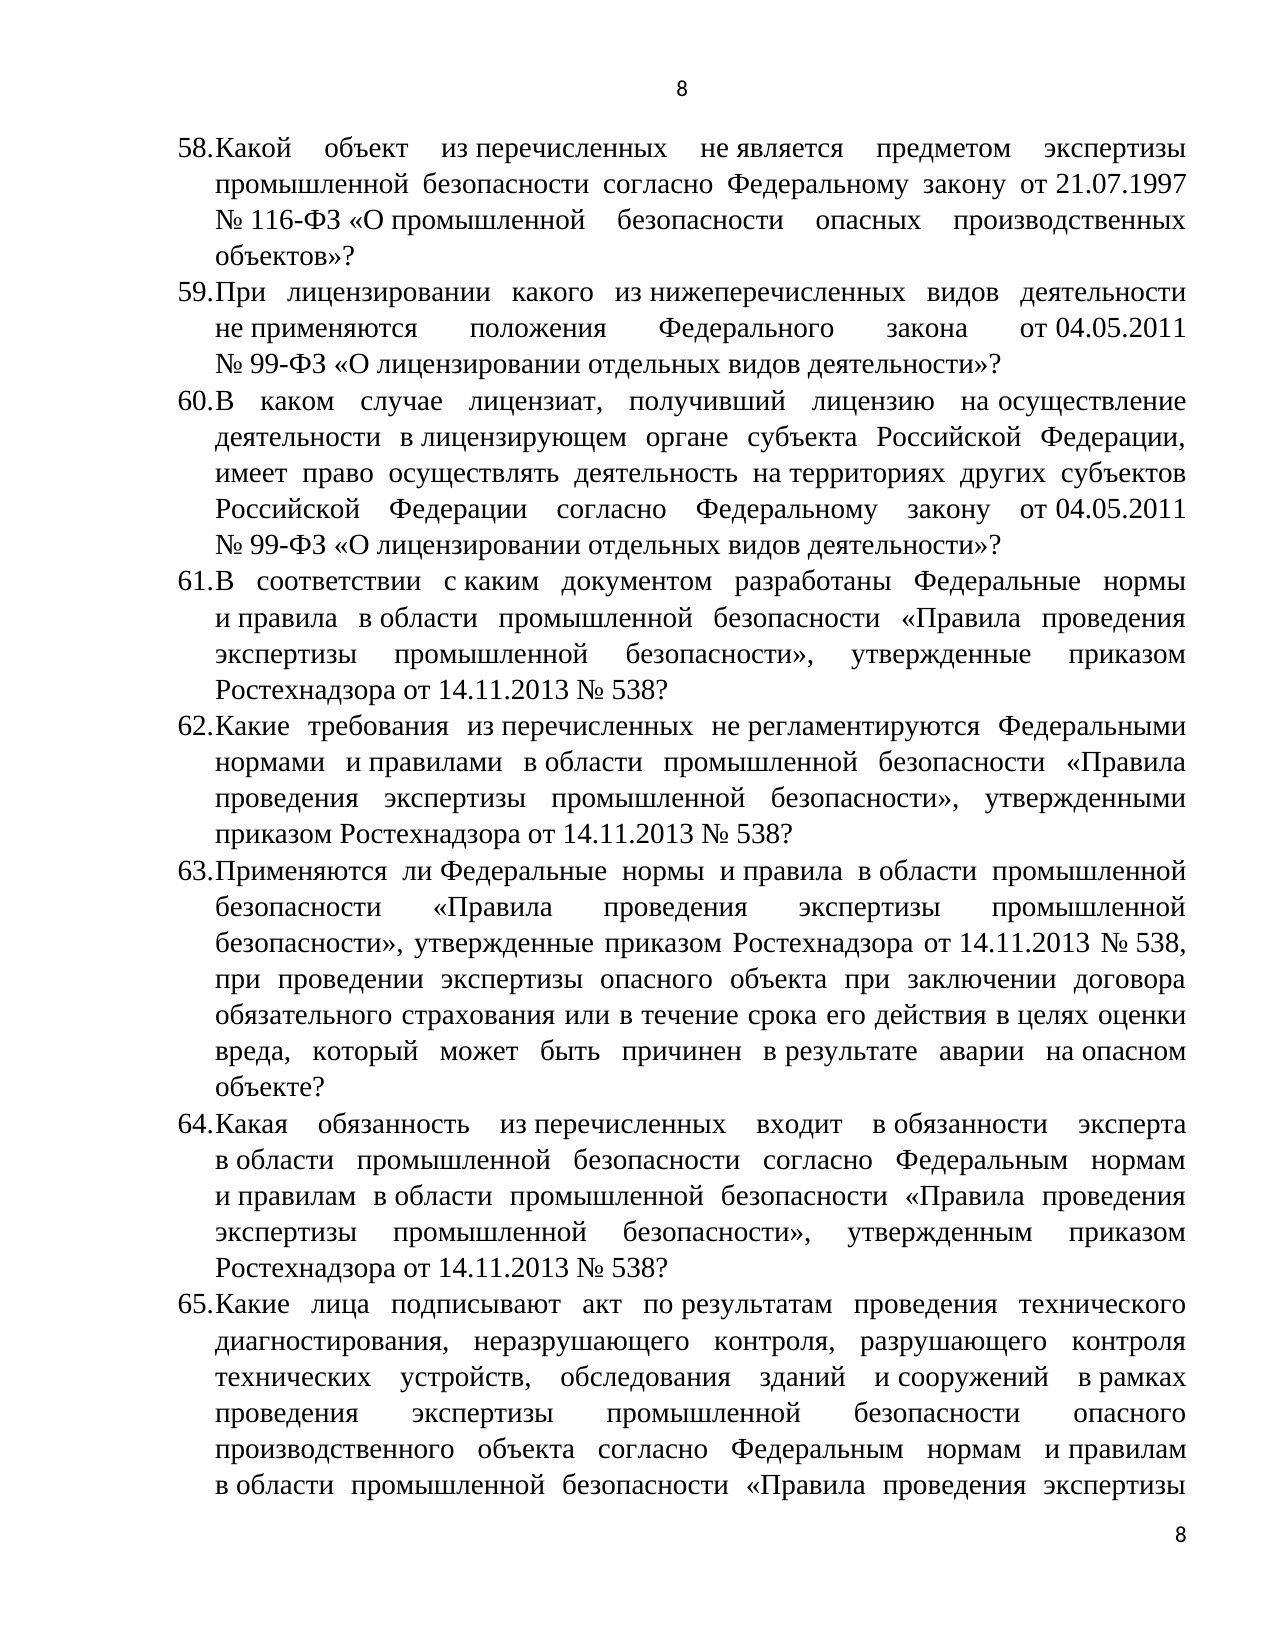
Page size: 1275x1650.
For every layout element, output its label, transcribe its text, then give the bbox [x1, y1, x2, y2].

list При лицензировании какого из нижеперечисленных видов деятельности не применяются положения Федерального закона от 04.05.2011 № 99-ФЗ «О лицензировании отдельных видов деятельности»? [177, 274, 1186, 380]
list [177, 1286, 1186, 1501]
list В соответствии с каким документом разработаны Федеральные нормы и правила в области промышленной безопасности «Правила проведения экспертизы промышленной безопасности», утвержденные приказом Ростехнадзора от 14.11.2013 № 538? [177, 563, 1186, 706]
list Какие требования из перечисленных не регламентируются Федеральными нормами и правилами в области промышленной безопасности «Правила проведения экспертизы промышленной безопасности», утвержденными приказом Ростехнадзора от 14.11.2013 № 538? [177, 708, 1186, 850]
list В каком случае лицензиат, получивший лицензию на осуществление деятельности в лицензирующем органе субъекта Российской Федерации, имеет право осуществлять деятельность на территориях других субъектов Российской Федерации согласно Федеральному закону от 04.05.2011 № 99-ФЗ «О лицензировании отдельных видов деятельности»? [177, 383, 1186, 561]
list Какая обязанность из перечисленных входит в обязанности эксперта в области промышленной безопасности согласно Федеральным нормам и правилам в области промышленной безопасности «Правила проведения экспертизы промышленной безопасности», утвержденным приказом Ростехнадзора от 14.11.2013 № 538? [177, 1106, 1186, 1284]
list Какой объект из перечисленных не является предметом экспертизы промышленной безопасности согласно Федеральному закону от 21.07.1997 № 116-ФЗ «О промышленной безопасности опасных производственных объектов»? [177, 130, 1186, 272]
list Применяются ли Федеральные нормы и правила в области промышленной безопасности «Правила проведения экспертизы промышленной безопасности», утвержденные приказом Ростехнадзора от 14.11.2013 № 538, при проведении экспертизы опасного объекта при заключении договора обязательного страхования или в течение срока его действия в целях оценки вреда, который может быть причинен в результате аварии на опасном объекте? [177, 853, 1186, 1103]
